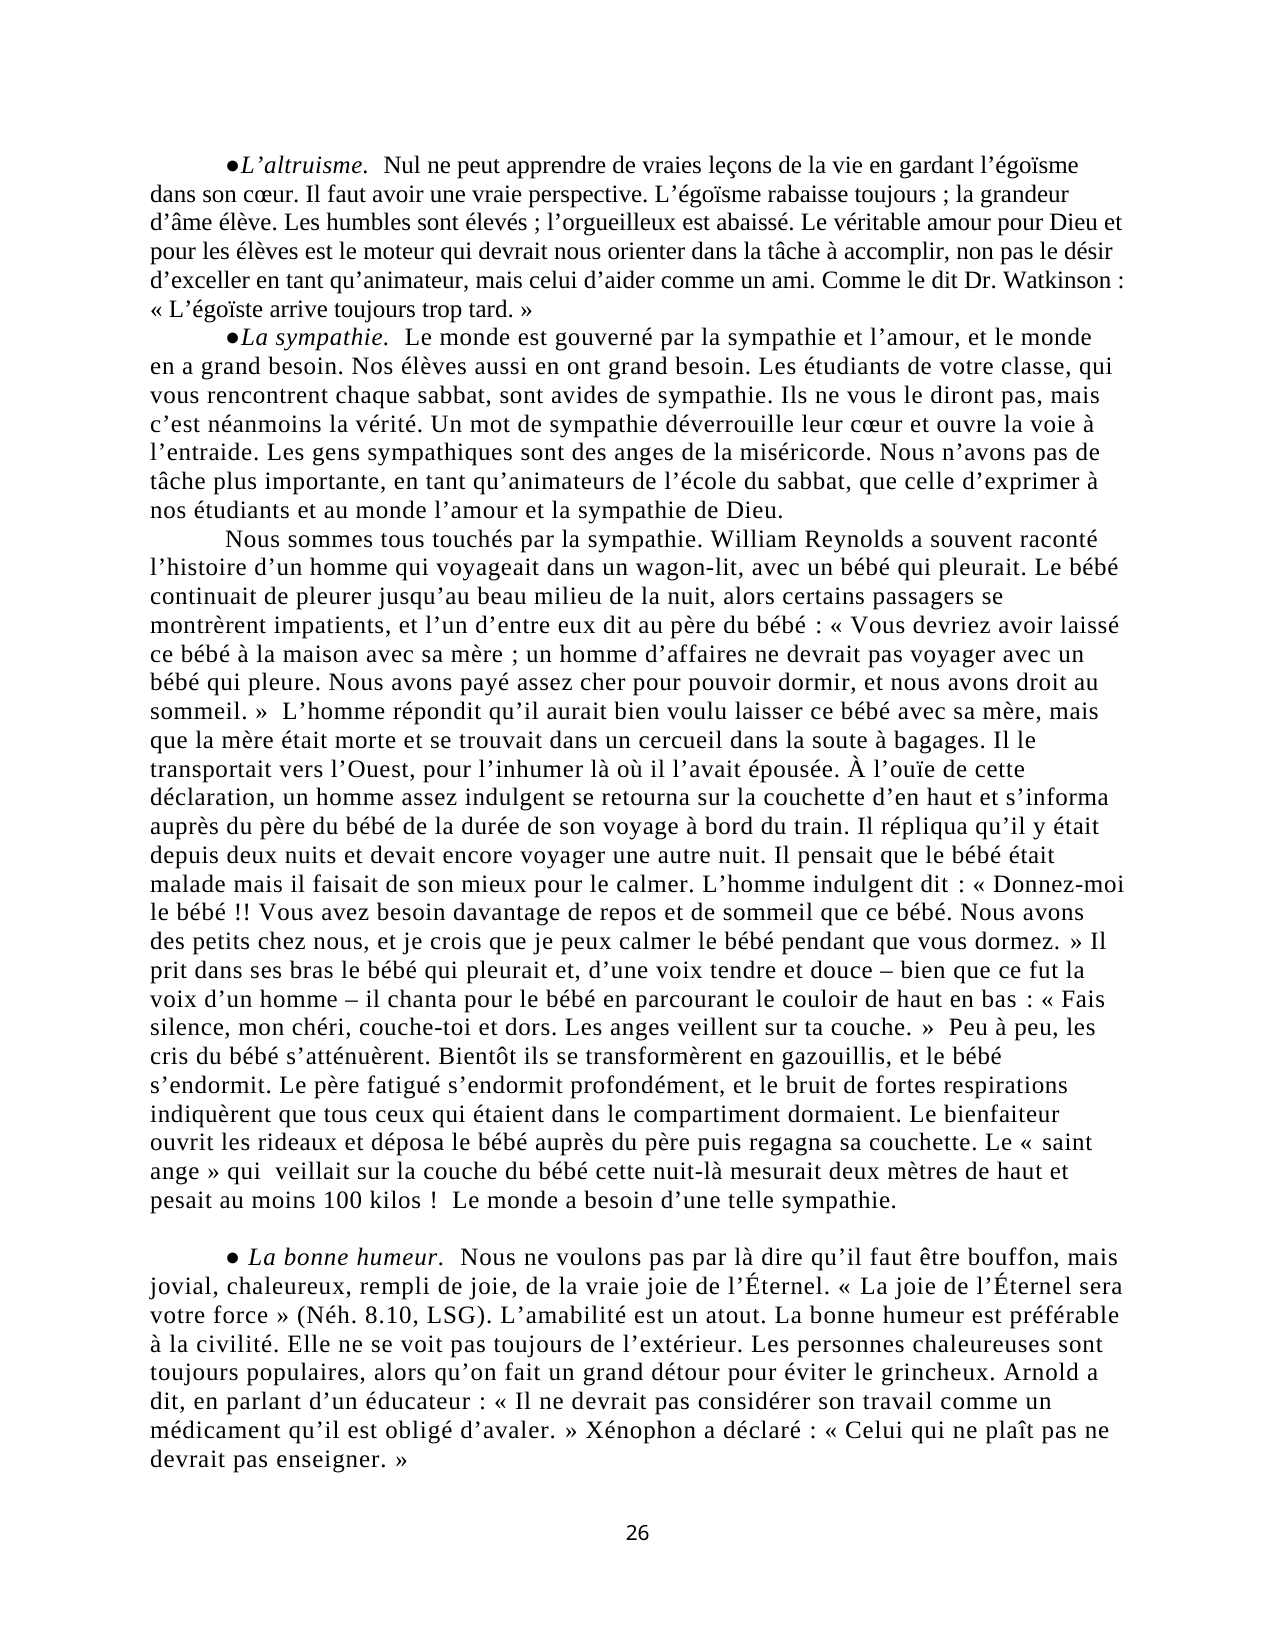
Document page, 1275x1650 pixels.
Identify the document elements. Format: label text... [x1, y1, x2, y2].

text ● La bonne humeur. Nous ne voulons pas par là dire qu’il faut être bouffon, mais jovial, chaleureux, rempli de joie, de la vraie joie de l’Éternel. « La joie de l’Éternel sera votre force » (Néh. 8.10, LSG). L’amabilité est un atout. La bonne humeur est préférable à la civilité. Elle ne se voit pas toujours de l’extérieur. Les personnes chaleureuses sont toujours populaires, alors qu’on fait un grand détour pour éviter le grincheux. Arnold a dit, en parlant d’un éducateur : « Il ne devrait pas considérer son travail comme un médicament qu’il est obligé d’avaler. » Xénophon a déclaré : « Celui qui ne plaît pas ne devrait pas enseigner. » [150, 1242, 1125, 1472]
text ●L’altruisme. Nul ne peut apprendre de vraies leçons de la vie en gardant l’égoïsme dans son cœur. Il faut avoir une vraie perspective. L’égoïsme rabaisse toujours ; la grandeur d’âme élève. Les humbles sont élevés ; l’orgueilleux est abaissé. Le véritable amour pour Dieu et pour les élèves est le moteur qui devrait nous orienter dans la tâche à accomplir, non pas le désir d’exceller en tant qu’animateur, mais celui d’aider comme un ami. Comme le dit Dr. Watkinson : « L’égoïste arrive toujours trop tard. » [150, 150, 1125, 322]
text ●La sympathie. Le monde est gouverné par la sympathie et l’amour, et le monde en a grand besoin. Nos élèves aussi en ont grand besoin. Les étudiants de votre classe, qui vous rencontrent chaque sabbat, sont avides de sympathie. Ils ne vous le diront pas, mais c’est néanmoins la vérité. Un mot de sympathie déverrouille leur cœur et ouvre la voie à l’entraide. Les gens sympathiques sont des anges de la miséricorde. Nous n’avons pas de tâche plus importante, en tant qu’animateurs de l’école du sabbat, que celle d’exprimer à nos étudiants et au monde l’amour et la sympathie de Dieu. [150, 322, 1125, 524]
text Nous sommes tous touchés par la sympathie. William Reynolds a souvent raconté l’histoire d’un homme qui voyageait dans un wagon-lit, avec un bébé qui pleurait. Le bébé continuait de pleurer jusqu’au beau milieu de la nuit, alors certains passagers se montrèrent impatients, et l’un d’entre eux dit au père du bébé : « Vous devriez avoir laissé ce bébé à la maison avec sa mère ; un homme d’affaires ne devrait pas voyager avec un bébé qui pleure. Nous avons payé assez cher pour pouvoir dormir, et nous avons droit au sommeil. » L’homme répondit qu’il aurait bien voulu laisser ce bébé avec sa mère, mais que la mère était morte et se trouvait dans un cercueil dans la soute à bagages. Il le transportait vers l’Ouest, pour l’inhumer là où il l’avait épousée. À l’ouïe de cette déclaration, un homme assez indulgent se retourna sur la couchette d’en haut et s’informa auprès du père du bébé de la durée de son voyage à bord du train. Il répliqua qu’il y était depuis deux nuits et devait encore voyager une autre nuit. Il pensait que le bébé était malade mais il faisait de son mieux pour le calmer. L’homme indulgent dit : « Donnez-moi le bébé !! Vous avez besoin davantage de repos et de sommeil que ce bébé. Nous avons des petits chez nous, et je crois que je peux calmer le bébé pendant que vous dormez. » Il prit dans ses bras le bébé qui pleurait et, d’une voix tendre et douce – bien que ce fut la voix d’un homme – il chanta pour le bébé en parcourant le couloir de haut en bas : « Fais silence, mon chéri, couche-toi et dors. Les anges veillent sur ta couche. » Peu à peu, les cris du bébé s’atténuèrent. Bientôt ils se transformèrent en gazouillis, et le bébé s’endormit. Le père fatigué s’endormit profondément, et le bruit de fortes respirations indiquèrent que tous ceux qui étaient dans le compartiment dormaient. Le bienfaiteur ouvrit les rideaux et déposa le bébé auprès du père puis regagna sa couchette. Le « saint ange » qui veillait sur la couche du bébé cette nuit-là mesurait deux mètres de haut et pesait au moins 100 kilos ! Le monde a besoin d’une telle sympathie. [150, 524, 1125, 1214]
